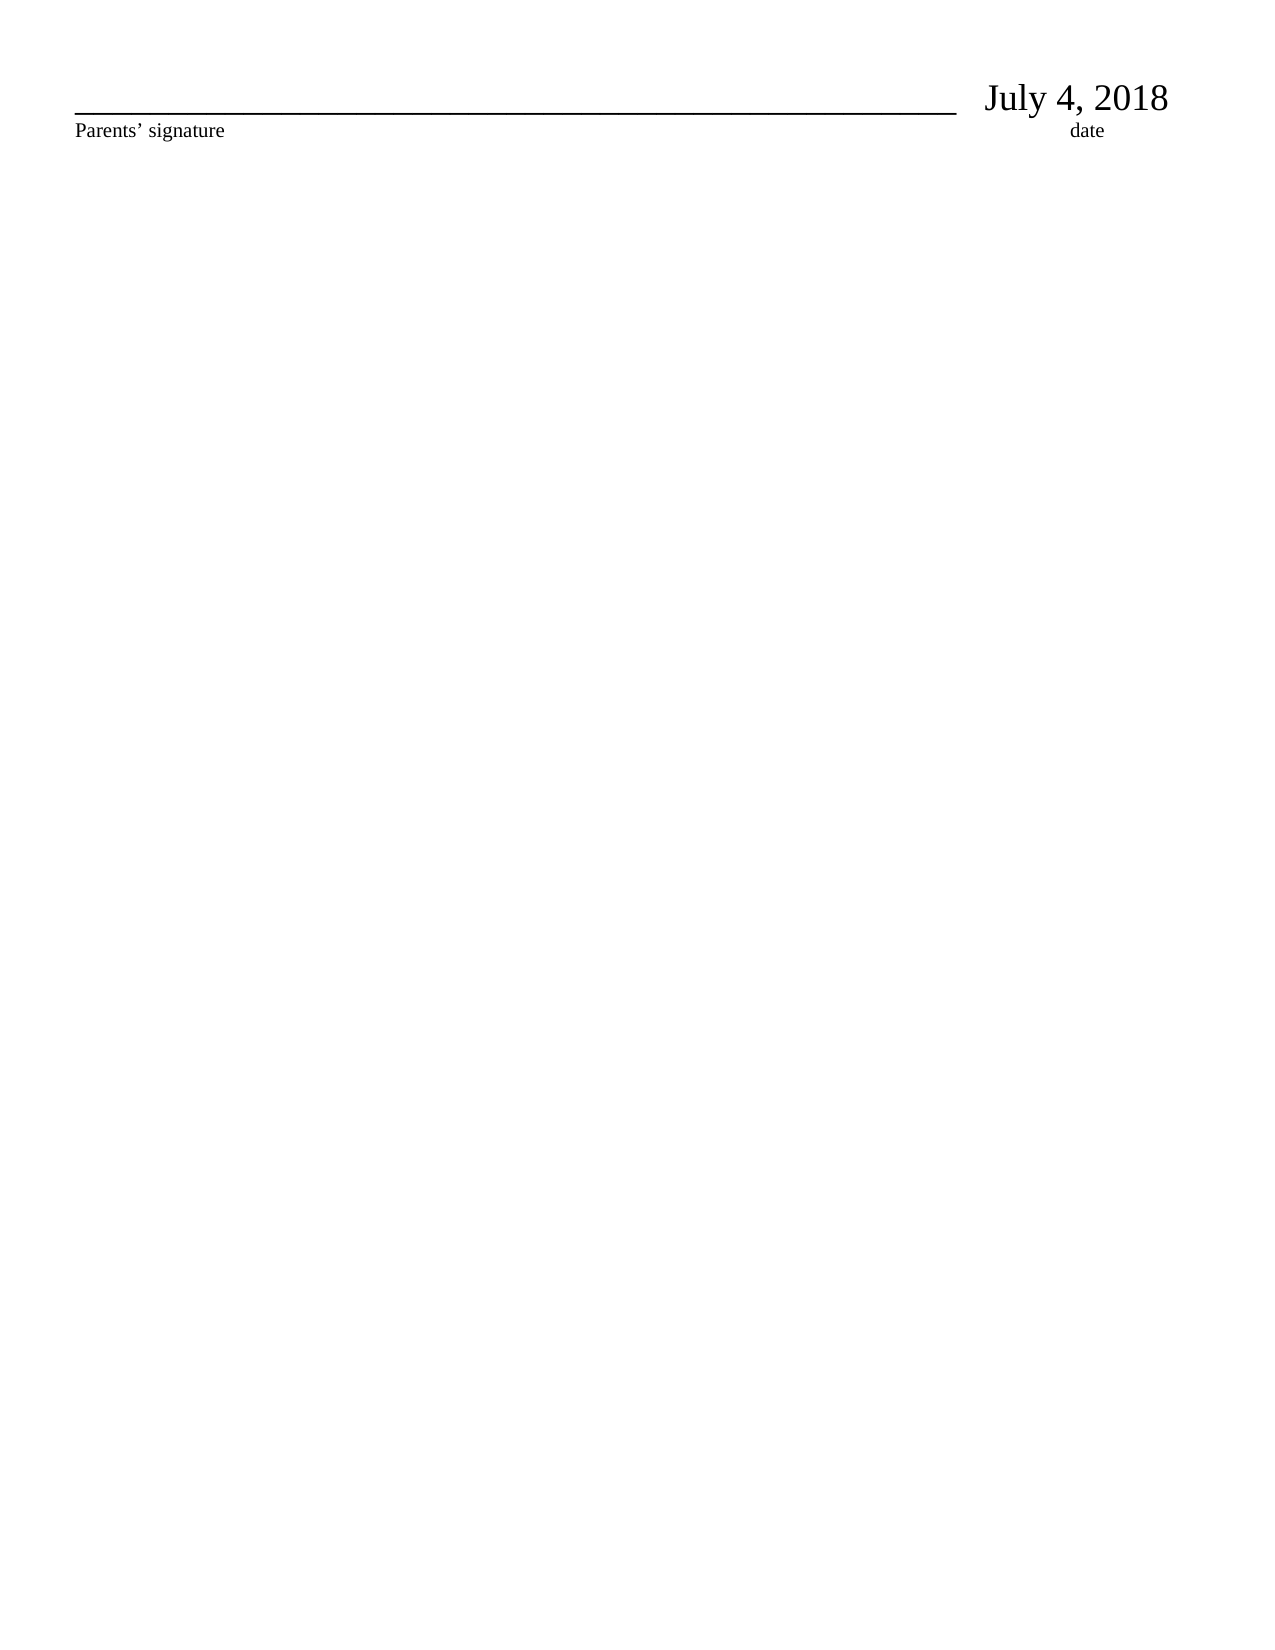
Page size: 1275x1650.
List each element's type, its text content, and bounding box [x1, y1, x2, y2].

text Parents’ signature date [75, 118, 1200, 142]
text _______________________________________________ July 4, 2018 [75, 75, 1200, 118]
